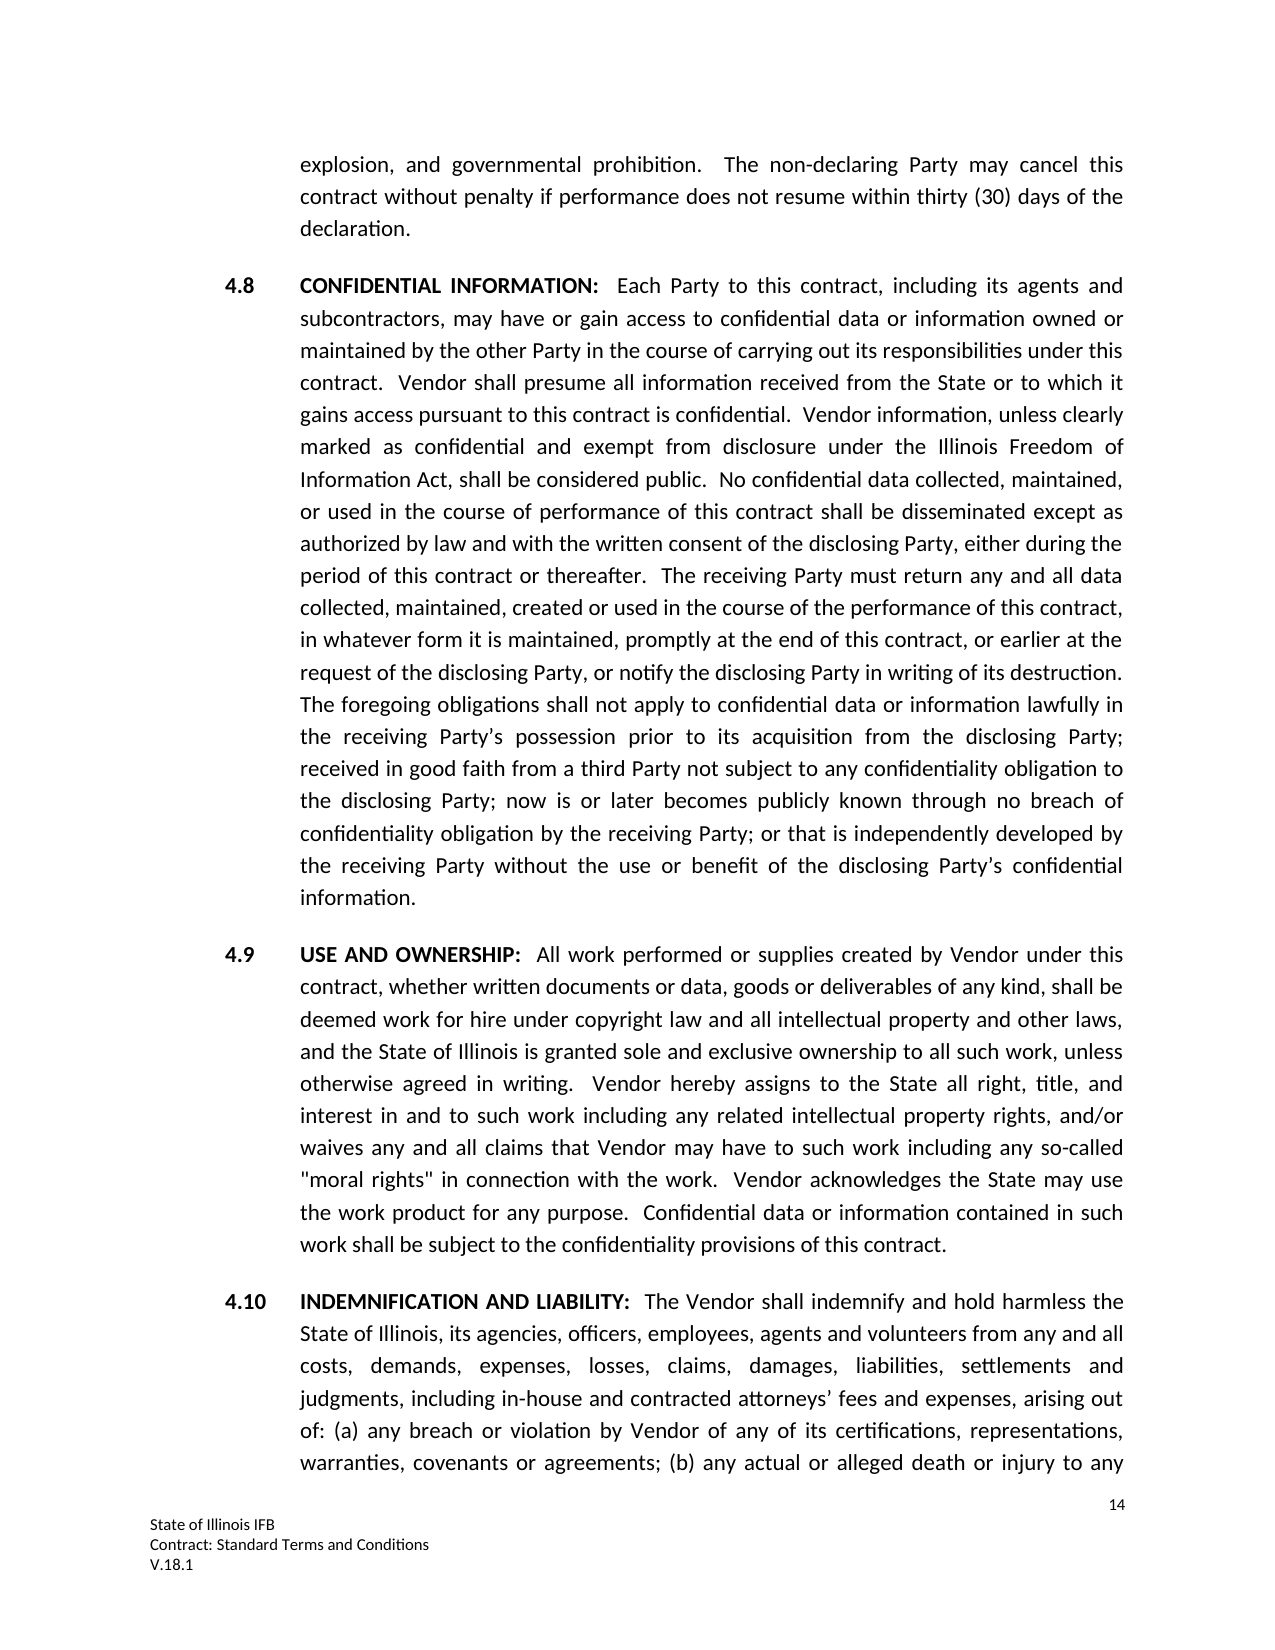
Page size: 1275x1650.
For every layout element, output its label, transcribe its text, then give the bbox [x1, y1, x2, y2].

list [225, 1287, 1125, 1476]
list USE AND OWNERSHIP: All work performed or supplies created by Vendor under this contract, whether written documents or data, goods or deliverables of any kind, shall be deemed work for hire under copyright law and all intellectual property and other laws, and the State of Illinois is granted sole and exclusive ownership to all such work, unless otherwise agreed in writing. Vendor hereby assigns to the State all right, title, and interest in and to such work including any related intellectual property rights, and/or waives any and all claims that Vendor may have to such work including any so-called "moral rights" in connection with the work. Vendor acknowledges the State may use the work product for any purpose. Confidential data or information contained in such work shall be subject to the confidentiality provisions of this contract. [225, 940, 1125, 1258]
list CONFIDENTIAL INFORMATION: Each Party to this contract, including its agents and subcontractors, may have or gain access to confidential data or information owned or maintained by the other Party in the course of carrying out its responsibilities under this contract. Vendor shall presume all information received from the State or to which it gains access pursuant to this contract is confidential. Vendor information, unless clearly marked as confidential and exempt from disclosure under the Illinois Freedom of Information Act, shall be considered public. No confidential data collected, maintained, or used in the course of performance of this contract shall be disseminated except as authorized by law and with the written consent of the disclosing Party, either during the period of this contract or thereafter. The receiving Party must return any and all data collected, maintained, created or used in the course of the performance of this contract, in whatever form it is maintained, promptly at the end of this contract, or earlier at the request of the disclosing Party, or notify the disclosing Party in writing of its destruction. The foregoing obligations shall not apply to confidential data or information lawfully in the receiving Party’s possession prior to its acquisition from the disclosing Party; received in good faith from a third Party not subject to any confidentiality obligation to the disclosing Party; now is or later becomes publicly known through no breach of confidentiality obligation by the receiving Party; or that is independently developed by the receiving Party without the use or benefit of the disclosing Party’s confidential information. [225, 272, 1125, 911]
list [225, 150, 1125, 242]
